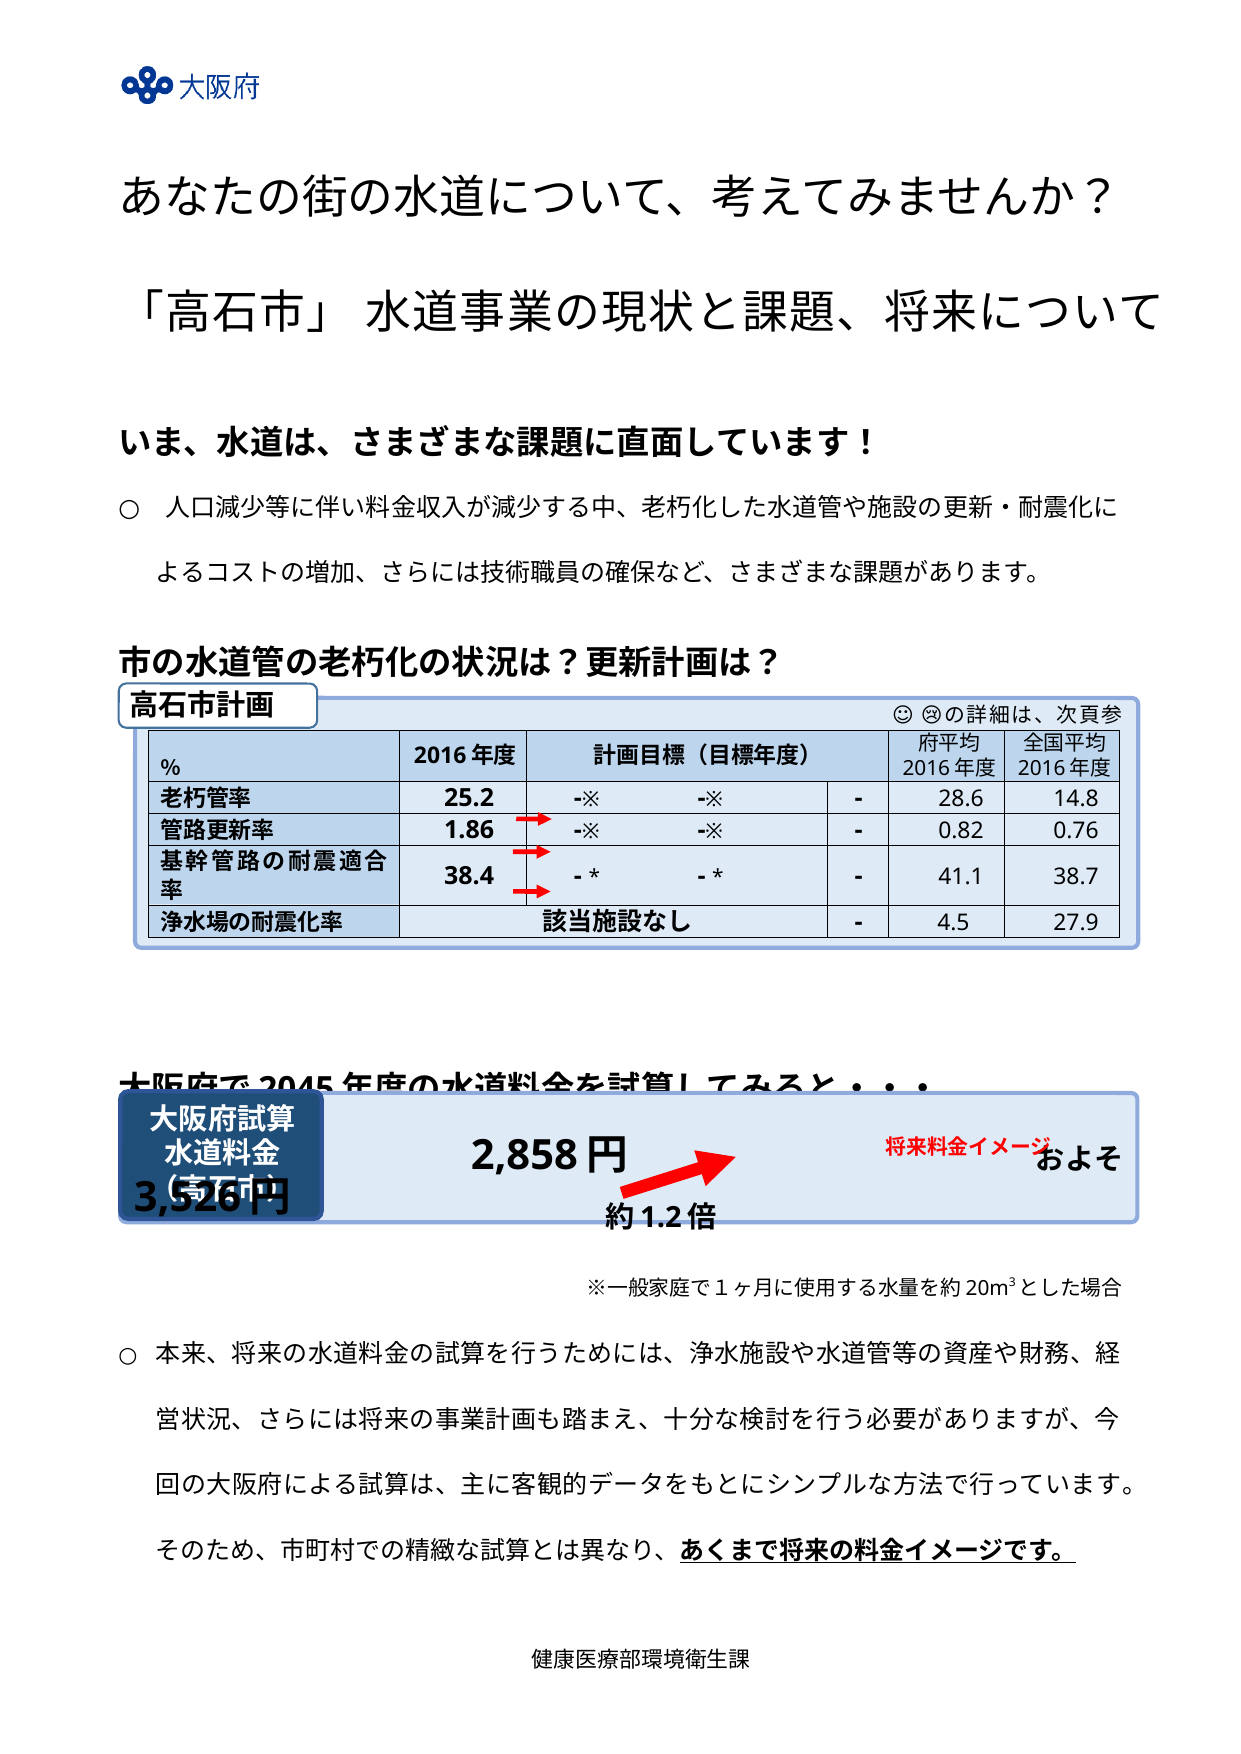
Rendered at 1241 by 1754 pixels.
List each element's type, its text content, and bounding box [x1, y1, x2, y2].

picture [118, 60, 267, 104]
text 大阪府で2045年度の水道料金を試算してみると・・・ [118, 1053, 1122, 1095]
text いま、水道は、さまざまな課題に直面しています！ [118, 407, 1122, 473]
text ○ 人口減少等に伴い料金収入が減少する中、老朽化した水道管や施設の更新・耐震化によるコストの増加、さらには技術職員の確保など、さまざまな課題があります。 [118, 473, 1122, 604]
text 市の水道管の老朽化の状況は？更新計画は？ [118, 627, 1122, 692]
text 「高石市」 水道事業の現状と課題、将来について [118, 259, 1166, 358]
list 本来、将来の水道料金の試算を行うためには、浄水施設や水道管等の資産や財務、経営状況、さらには将来の事業計画も踏まえ、十分な検討を行う必要がありますが、今回の大阪府による試算は、主に客観的データをもとにシンプルな方法で行っています。そのため、市町村での精緻な試算とは異なり、あくまで将来の料金イメージです。 [118, 1319, 1122, 1581]
text ※一般家庭で１ヶ月に使用する水量を約20m3とした場合 [118, 1220, 1122, 1303]
text あなたの街の水道について、考えてみませんか？ [118, 144, 1122, 243]
